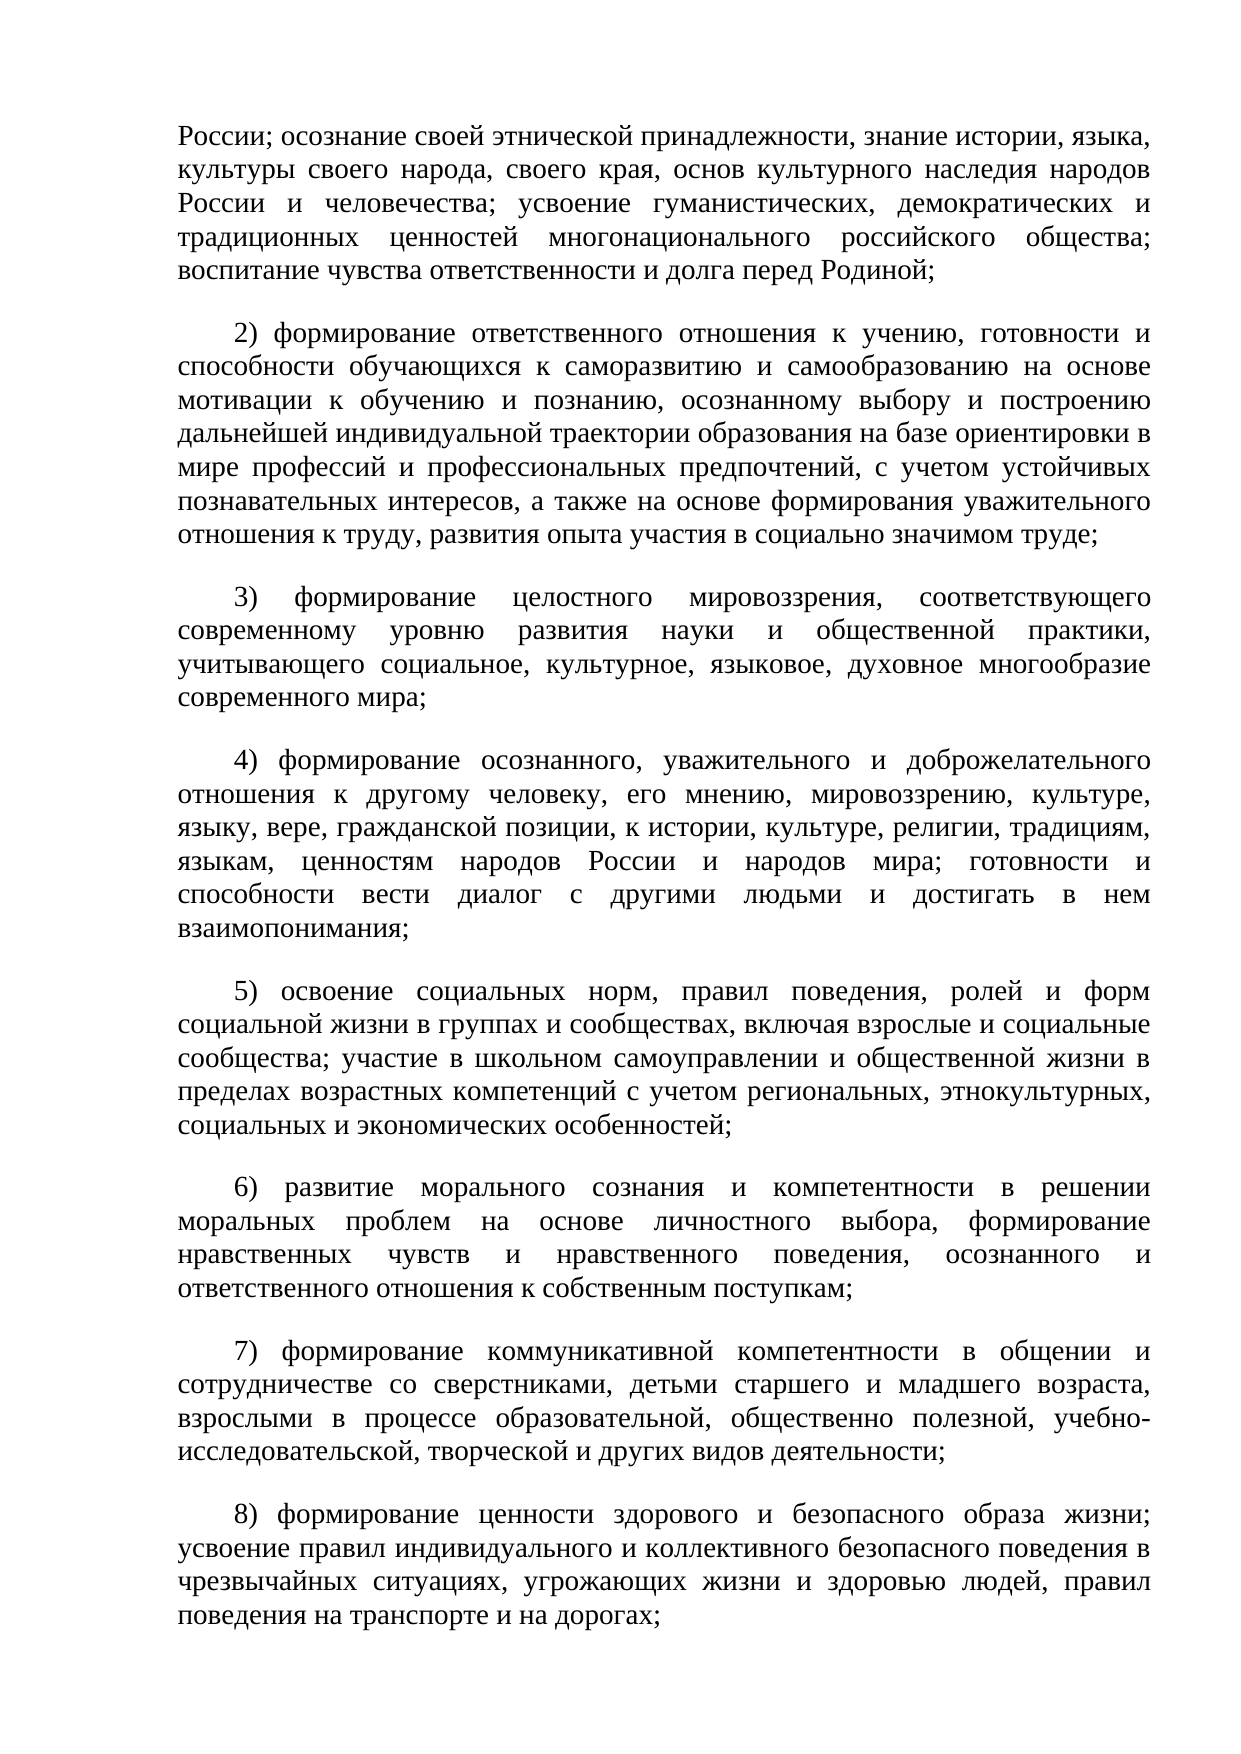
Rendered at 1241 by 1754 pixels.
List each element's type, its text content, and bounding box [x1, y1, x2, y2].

text 7) формирование коммуникативной компетентности в общении и сотрудничестве со сверстниками, детьми старшего и младшего возраста, взрослыми в процессе образовательной, общественно полезной, учебно-исследовательской, творческой и других видов деятельности; [177, 1333, 1152, 1467]
text 4) формирование осознанного, уважительного и доброжелательного отношения к другому человеку, его мнению, мировоззрению, культуре, языку, вере, гражданской позиции, к истории, культуре, религии, традициям, языкам, ценностям народов России и народов мира; готовности и способности вести диалог с другими людьми и достигать в нем взаимопонимания; [177, 742, 1152, 943]
text 6) развитие морального сознания и компетентности в решении моральных проблем на основе личностного выбора, формирование нравственных чувств и нравственного поведения, осознанного и ответственного отношения к собственным поступкам; [177, 1169, 1152, 1304]
text 2) формирование ответственного отношения к учению, готовности и способности обучающихся к саморазвитию и самообразованию на основе мотивации к обучению и познанию, осознанному выбору и построению дальнейшей индивидуальной траектории образования на базе ориентировки в мире профессий и профессиональных предпочтений, с учетом устойчивых познавательных интересов, а также на основе формирования уважительного отношения к труду, развития опыта участия в социально значимом труде; [177, 315, 1152, 550]
text 3) формирование целостного мировоззрения, соответствующего современному уровню развития науки и общественной практики, учитывающего социальное, культурное, языковое, духовное многообразие современного мира; [177, 579, 1152, 713]
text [177, 118, 1152, 286]
text 8) формирование ценности здорового и безопасного образа жизни; усвоение правил индивидуального и коллективного безопасного поведения в чрезвычайных ситуациях, угрожающих жизни и здоровью людей, правил поведения на транспорте и на дорогах; [177, 1496, 1152, 1630]
text 5) освоение социальных норм, правил поведения, ролей и форм социальной жизни в группах и сообществах, включая взрослые и социальные сообщества; участие в школьном самоуправлении и общественной жизни в пределах возрастных компетенций с учетом региональных, этнокультурных, социальных и экономических особенностей; [177, 973, 1152, 1140]
